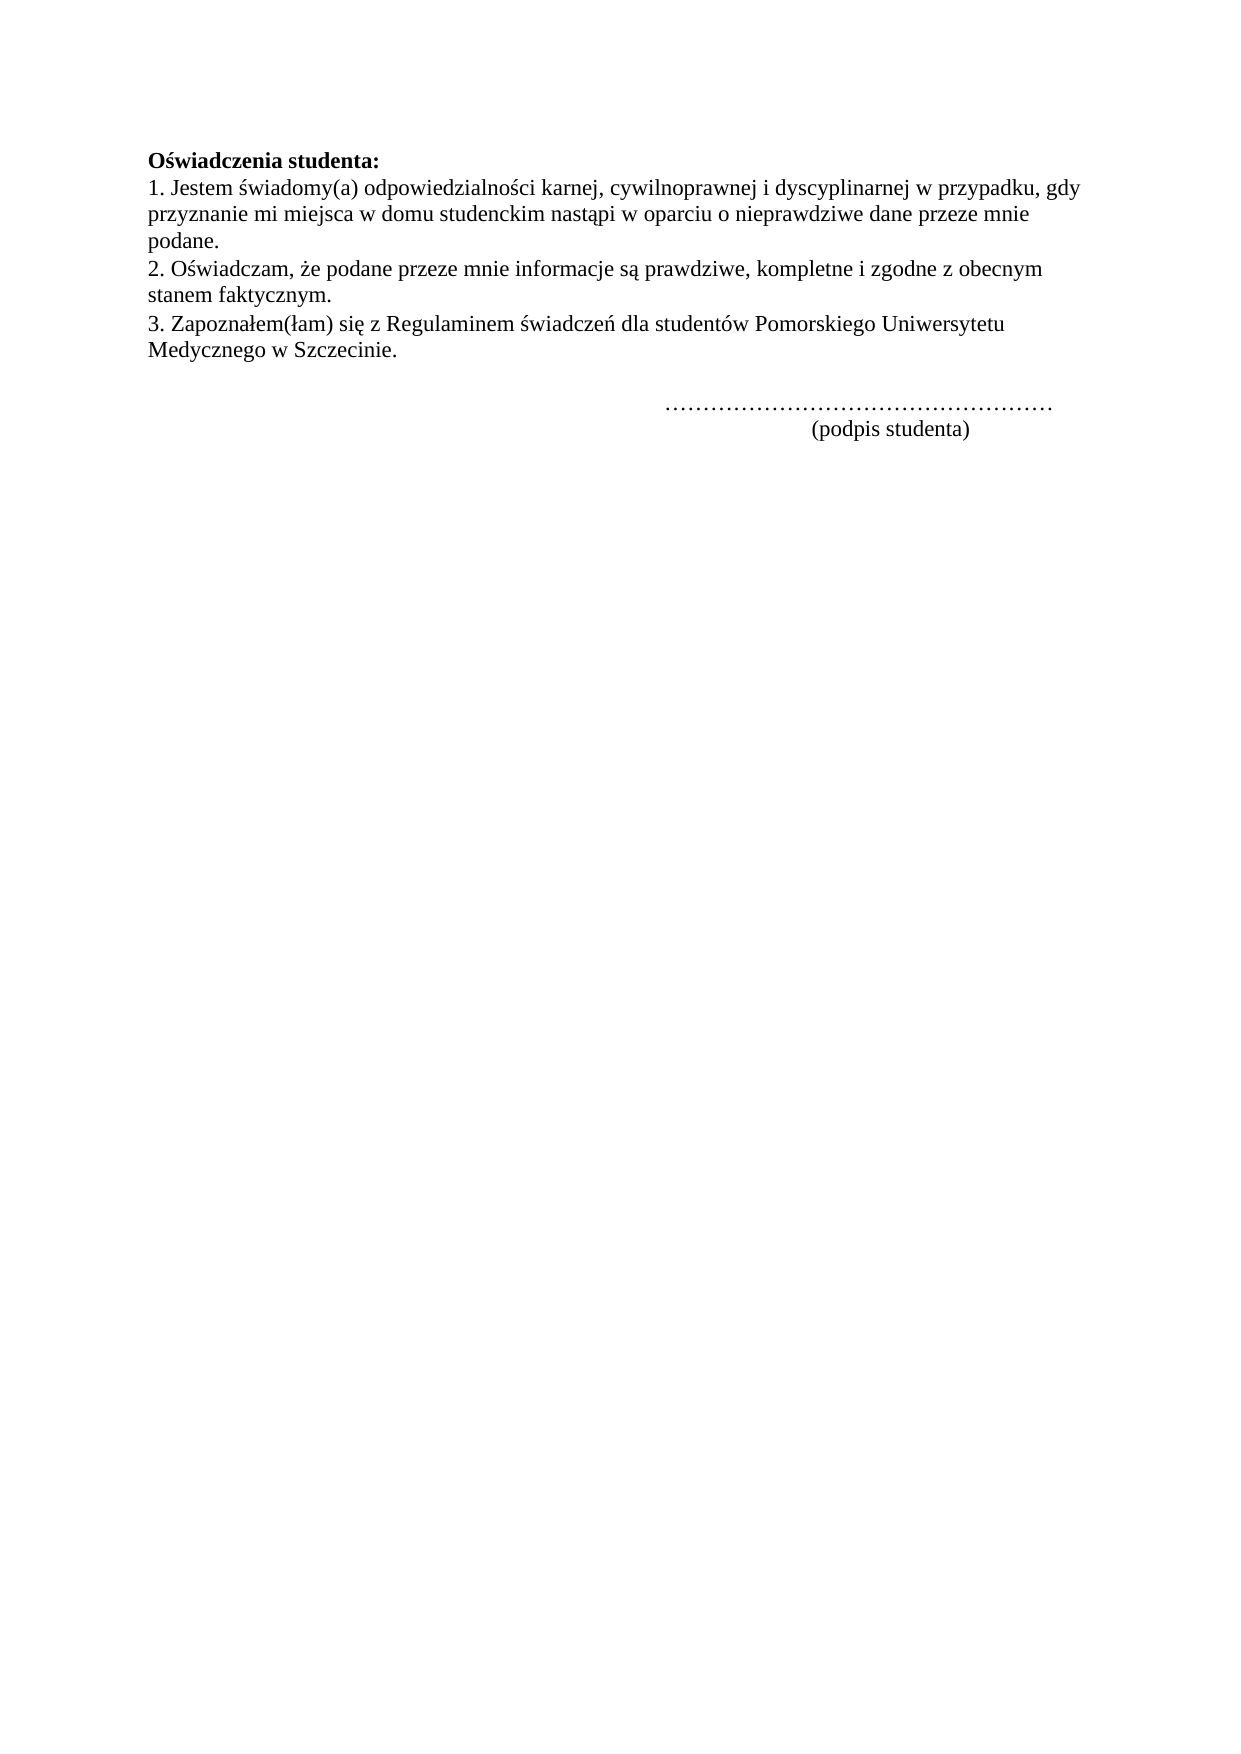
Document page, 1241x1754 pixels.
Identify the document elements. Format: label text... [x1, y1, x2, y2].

text 1. Jestem świadomy(a) odpowiedzialności karnej, cywilnoprawnej i dyscyplinarnej w przypadku, gdy przyznanie mi miejsca w domu studenckim nastąpi w oparciu o nieprawdziwe dane przeze mnie podane. [148, 174, 1093, 253]
text 2. Oświadczam, że podane przeze mnie informacje są prawdziwe, kompletne i zgodne z obecnym stanem faktycznym. [148, 255, 1093, 308]
text 3. Zapoznałem(łam) się z Regulaminem świadczeń dla studentów Pomorskiego Uniwersytetu Medycznego w Szczecinie. [148, 310, 1093, 363]
text …………………………………………… [664, 389, 1093, 416]
text Oświadczenia studenta: [148, 148, 1093, 174]
text (podpis studenta) [738, 416, 1093, 442]
